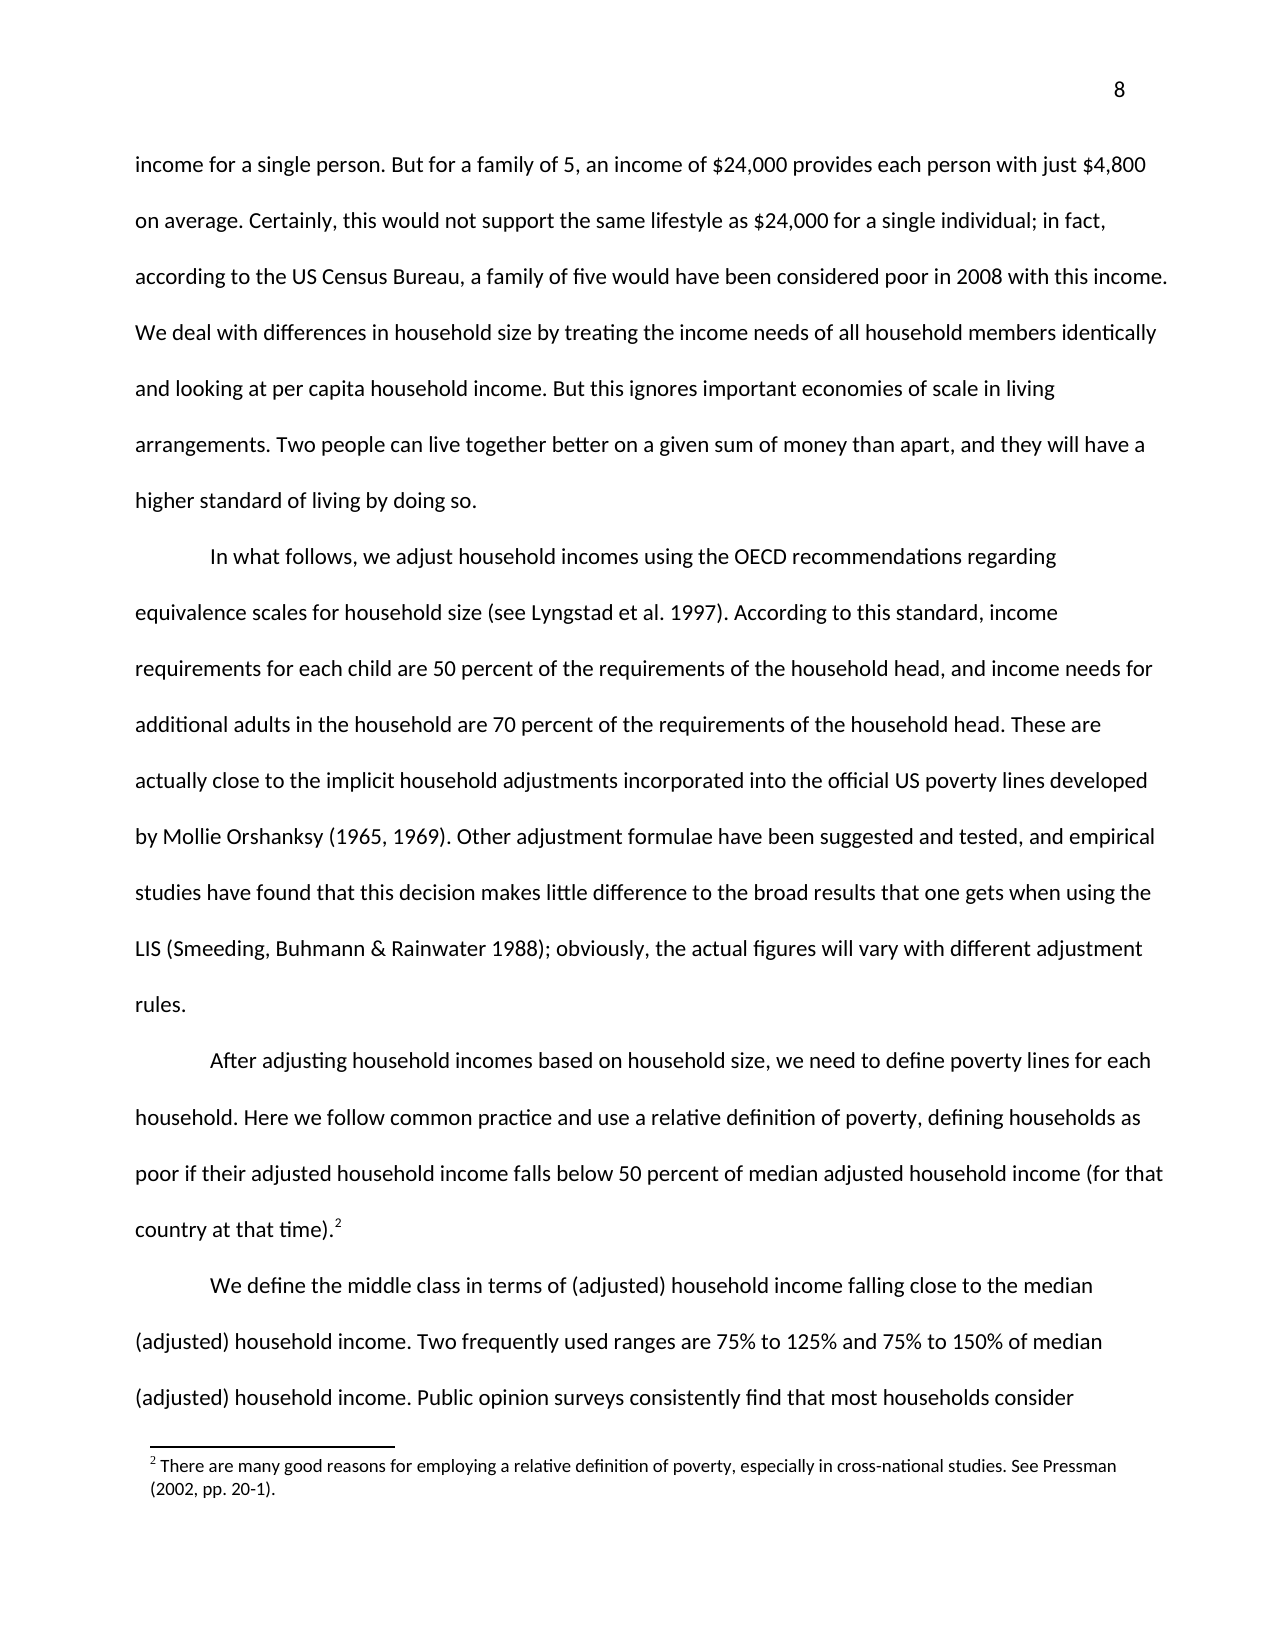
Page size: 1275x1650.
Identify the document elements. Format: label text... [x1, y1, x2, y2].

text After adjusting household incomes based on household size, we need to define poverty lines for each household. Here we follow common practice and use a relative definition of poverty, defining households as poor if their adjusted household income falls below 50 percent of median adjusted household income (for that country at that time). [135, 1047, 1170, 1243]
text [135, 150, 1170, 514]
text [135, 1271, 1170, 1411]
text In what follows, we adjust household incomes using the OECD recommendations regarding equivalence scales for household size (see Lyngstad et al. 1997). According to this standard, income requirements for each child are 50 percent of the requirements of the household head, and income needs for additional adults in the household are 70 percent of the requirements of the household head. These are actually close to the implicit household adjustments incorporated into the official poverty lines developed by Mollie Orshanksy (1965, 1969). Other adjustment formulae have been suggested and tested, and empirical studies have found that this decision makes little difference to the broad results that one gets when using the LIS (Smeeding, Buhmann & Rainwater 1988); obviously, the actual figures will vary with different adjustment rules. [135, 542, 1170, 1019]
